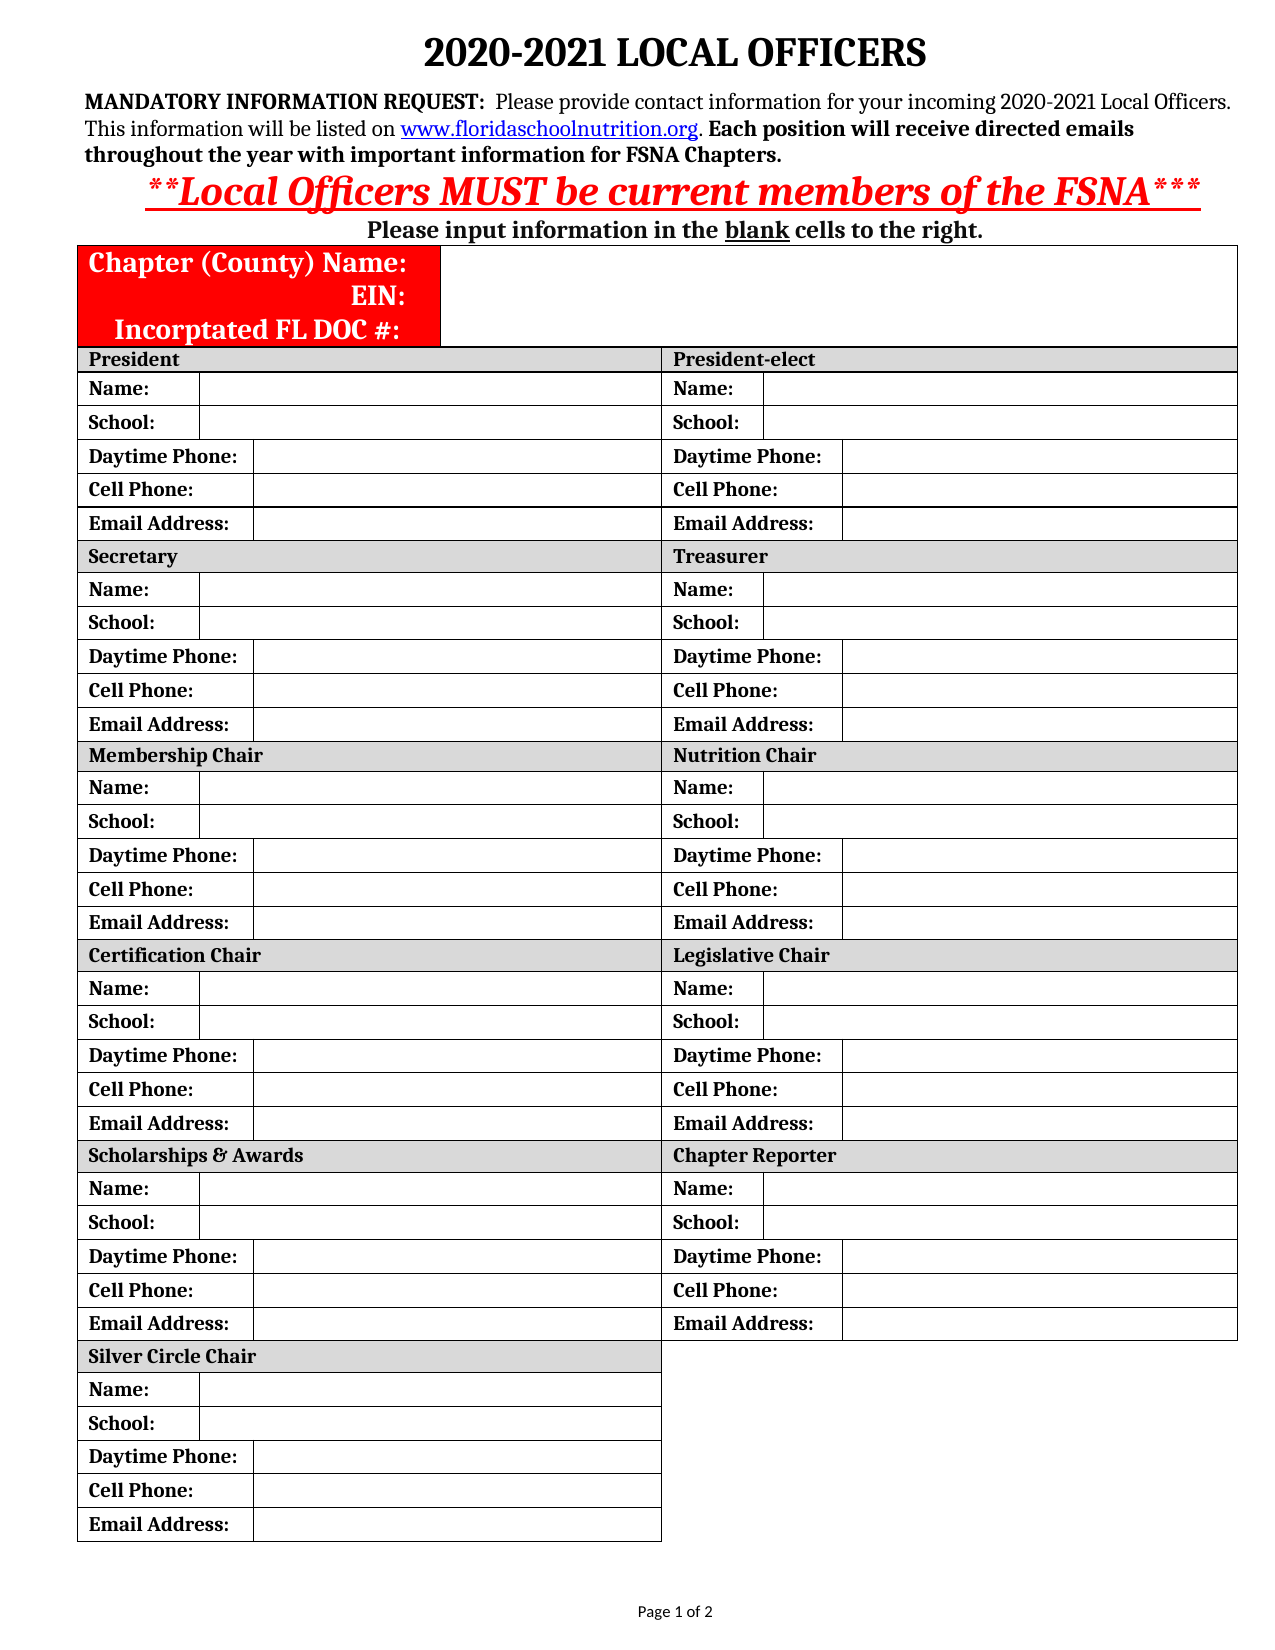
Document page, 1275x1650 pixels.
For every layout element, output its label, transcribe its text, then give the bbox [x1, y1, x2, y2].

table_cell School: [78, 1407, 199, 1439]
table_cell Membership Chair [78, 742, 661, 771]
table_cell Cell Phone: [662, 674, 842, 707]
table_cell Daytime Phone: [662, 839, 842, 872]
table_cell Daytime Phone: [78, 1441, 253, 1473]
table_cell [254, 1240, 661, 1273]
table_cell [764, 573, 1237, 606]
table_cell [764, 1173, 1237, 1205]
table_cell Name: [662, 772, 763, 804]
table_cell [200, 772, 661, 804]
table_cell Name: [78, 573, 199, 606]
table_cell [843, 440, 1237, 473]
table_cell Email Address: [78, 1107, 253, 1140]
table_cell [843, 1040, 1237, 1072]
table_cell School: [662, 607, 763, 639]
table_cell School: [662, 805, 763, 838]
table_cell [254, 1441, 661, 1473]
table_cell Name: [78, 1173, 199, 1205]
table_cell [843, 640, 1237, 673]
table_cell Daytime Phone: [662, 640, 842, 673]
table_cell [764, 772, 1237, 804]
table_cell Legislative Chair [662, 940, 1237, 971]
table_cell School: [78, 805, 199, 838]
table_cell Email Address: [662, 1308, 842, 1340]
table_cell Email Address: [662, 708, 842, 741]
table_cell Daytime Phone: [78, 440, 253, 473]
table_cell Daytime Phone: [78, 1040, 253, 1072]
table_cell [843, 508, 1237, 540]
table_cell [254, 474, 661, 506]
table_cell Cell Phone: [78, 873, 253, 906]
table_cell [200, 1173, 661, 1205]
table_cell [764, 805, 1237, 838]
table_cell [200, 805, 661, 838]
table_cell Cell Phone: [78, 1073, 253, 1106]
table_cell [843, 1274, 1237, 1307]
table_cell Name: [662, 573, 763, 606]
table_cell School: [662, 406, 763, 439]
table_cell [843, 839, 1237, 872]
table_cell Cell Phone: [78, 1474, 253, 1507]
table_cell Daytime Phone: [78, 839, 253, 872]
table_cell School: [662, 1006, 763, 1038]
table_cell Cell Phone: [78, 474, 253, 506]
table_cell School: [662, 1206, 763, 1239]
table_cell Daytime Phone: [78, 1240, 253, 1273]
table_cell Treasurer [662, 541, 1237, 572]
table_cell [843, 474, 1237, 506]
table_cell [843, 708, 1237, 741]
table_cell [254, 1308, 661, 1340]
table_cell Email Address: [662, 907, 842, 939]
table_cell Name: [78, 772, 199, 804]
table_cell [200, 972, 661, 1005]
table_cell [764, 1006, 1237, 1038]
table_cell President-elect [662, 348, 1237, 371]
table_cell [843, 1107, 1237, 1140]
table_cell [200, 1206, 661, 1239]
table_cell [764, 972, 1237, 1005]
table_cell [254, 907, 661, 939]
table_cell School: [78, 1206, 199, 1239]
table_cell [254, 1474, 661, 1507]
table_cell School: [78, 1006, 199, 1038]
table_cell [254, 873, 661, 906]
table_cell [843, 1073, 1237, 1106]
table_cell [200, 406, 661, 439]
table_cell [764, 607, 1237, 639]
table_cell Cell Phone: [662, 1274, 842, 1307]
table_cell Cell Phone: [662, 873, 842, 906]
table_cell Cell Phone: [78, 1274, 253, 1307]
table_cell Daytime Phone: [78, 640, 253, 673]
table_cell Name: [78, 373, 199, 405]
table_cell [764, 1206, 1237, 1239]
table_cell [200, 1373, 661, 1406]
table_cell [200, 573, 661, 606]
table_cell [843, 1308, 1237, 1340]
table_cell Name: [662, 373, 763, 405]
table_cell Chapter Reporter [662, 1141, 1237, 1172]
table_cell [200, 373, 661, 405]
table_cell Daytime Phone: [662, 440, 842, 473]
table_cell [200, 1006, 661, 1038]
table_cell Cell Phone: [78, 674, 253, 707]
table_cell Name: [662, 1173, 763, 1205]
table_cell [254, 508, 661, 540]
table_cell Email Address: [78, 508, 253, 540]
table_cell School: [78, 607, 199, 639]
table_cell [200, 607, 661, 639]
table_cell President [78, 348, 661, 371]
table_cell Email Address: [662, 1107, 842, 1140]
table_cell Secretary [78, 541, 661, 572]
table_cell [254, 1040, 661, 1072]
table_cell [254, 1107, 661, 1140]
table_cell Email Address: [78, 907, 253, 939]
table_cell [843, 873, 1237, 906]
table_cell Name: [78, 972, 199, 1005]
table_cell [254, 674, 661, 707]
table_cell Cell Phone: [662, 474, 842, 506]
table_cell [254, 839, 661, 872]
table_cell [254, 1073, 661, 1106]
table_cell [254, 440, 661, 473]
table_header [441, 246, 1237, 346]
table_cell Name: [662, 972, 763, 1005]
table_cell Daytime Phone: [662, 1040, 842, 1072]
table_cell Email Address: [662, 508, 842, 540]
table_cell Email Address: [78, 708, 253, 741]
table_cell [843, 1240, 1237, 1273]
table_cell [843, 674, 1237, 707]
table_cell Cell Phone: [662, 1073, 842, 1106]
table_cell Nutrition Chair [662, 742, 1237, 771]
table_cell [764, 406, 1237, 439]
table_cell [200, 1407, 661, 1439]
table_cell [764, 373, 1237, 405]
table_cell School: [78, 406, 199, 439]
table_header Chapter (County) Name: EIN: Incorptated FL DOC #: [78, 246, 440, 346]
table_cell [254, 640, 661, 673]
table_cell Email Address: [78, 1508, 253, 1541]
table_cell Certification Chair [78, 940, 661, 971]
table_cell [254, 1508, 661, 1541]
table_cell Name: [78, 1373, 199, 1406]
table_cell Scholarships & Awards [78, 1141, 661, 1172]
table_cell Email Address: [78, 1308, 253, 1340]
table_cell [254, 1274, 661, 1307]
table_cell [843, 907, 1237, 939]
table_cell Silver Circle Chair [78, 1341, 661, 1372]
table_cell Daytime Phone: [662, 1240, 842, 1273]
table_cell [254, 708, 661, 741]
